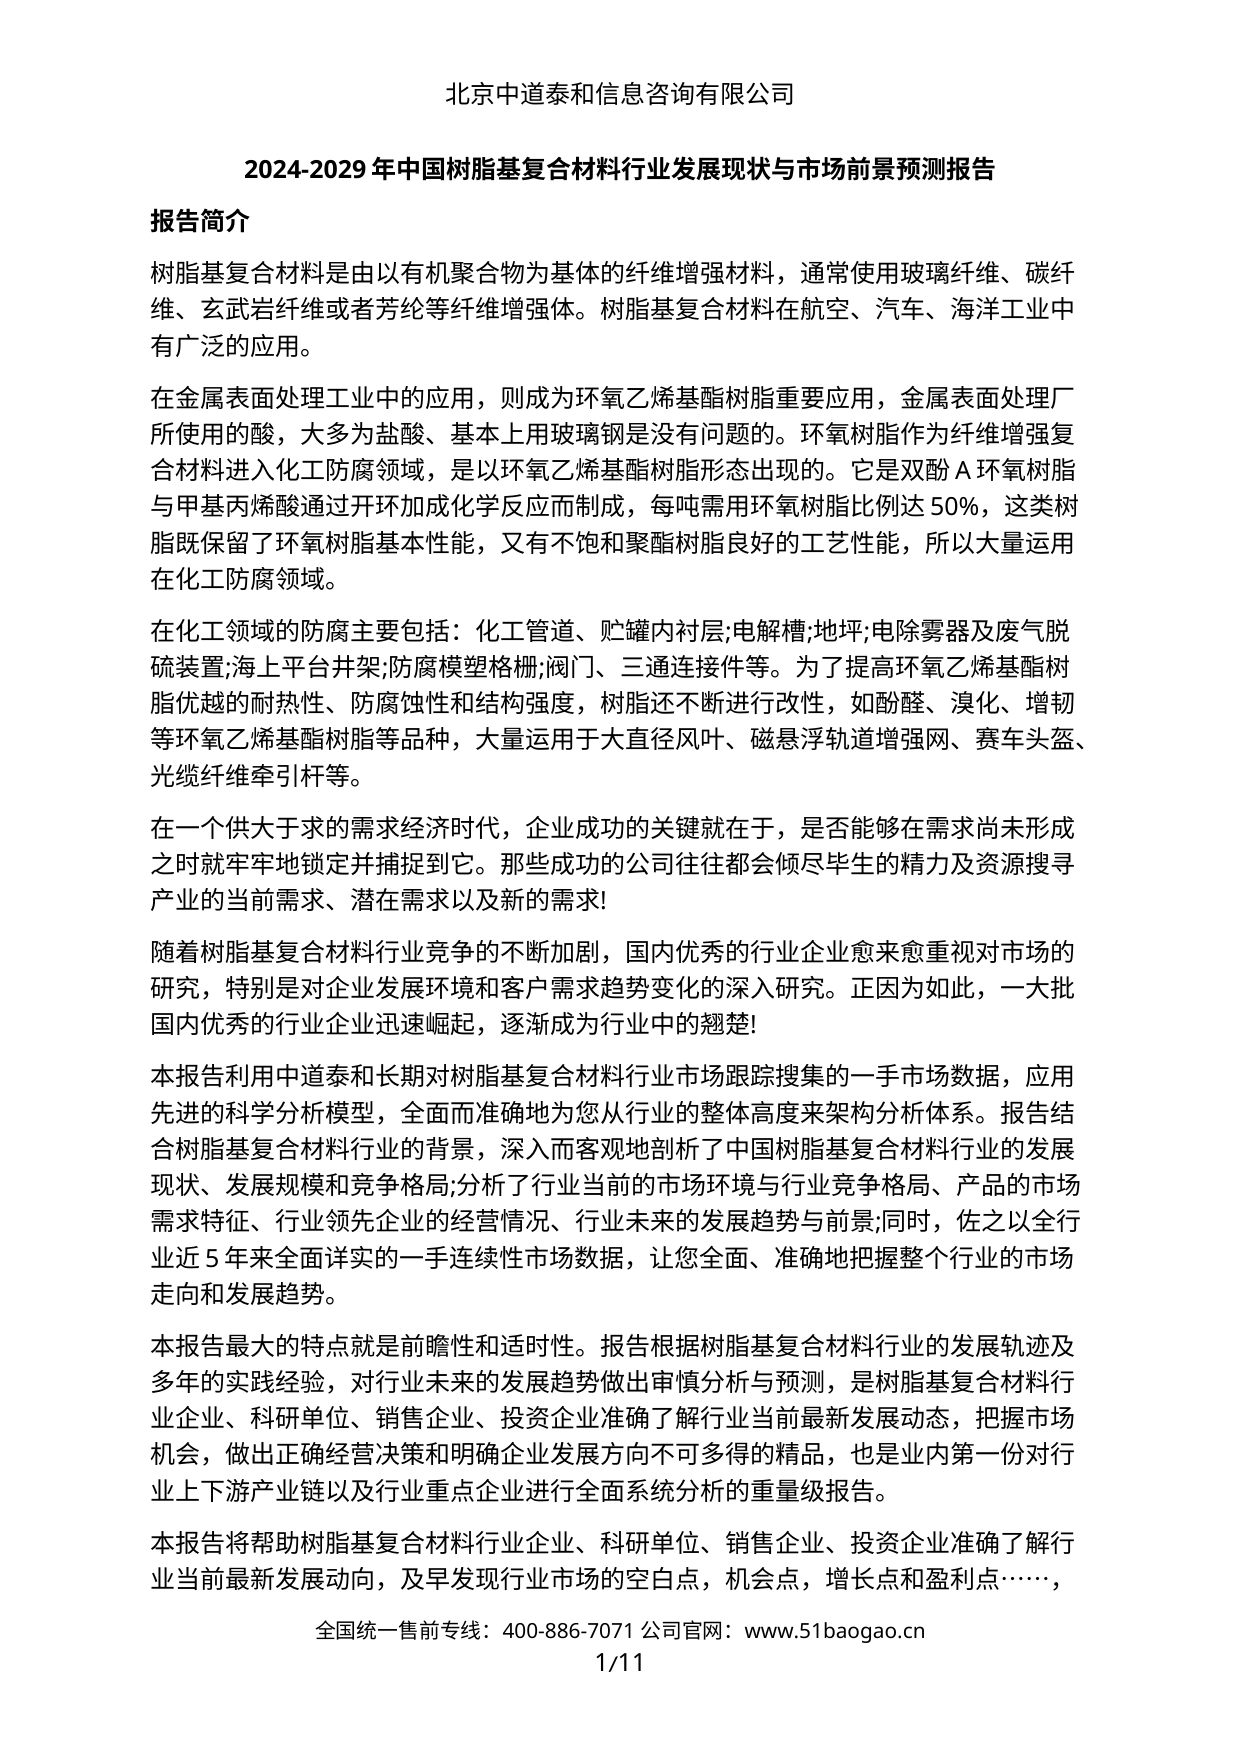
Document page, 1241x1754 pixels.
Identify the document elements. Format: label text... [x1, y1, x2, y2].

text 树脂基复合材料是由以有机聚合物为基体的纤维增强材料，通常使用玻璃纤维、碳纤维、玄武岩纤维或者芳纶等纤维增强体。树脂基复合材料在航空、汽车、海洋工业中有广泛的应用。 [150, 254, 1090, 362]
text 在金属表面处理工业中的应用，则成为环氧乙烯基酯树脂重要应用，金属表面处理厂所使用的酸，大多为盐酸、基本上用玻璃钢是没有问题的。环氧树脂作为纤维增强复合材料进入化工防腐领域，是以环氧乙烯基酯树脂形态出现的。它是双酚A环氧树脂与甲基丙烯酸通过开环加成化学反应而制成，每吨需用环氧树脂比例达50%，这类树脂既保留了环氧树脂基本性能，又有不饱和聚酯树脂良好的工艺性能，所以大量运用在化工防腐领域。 [150, 378, 1090, 596]
text 本报告利用中道泰和长期对树脂基复合材料行业市场跟踪搜集的一手市场数据，应用先进的科学分析模型，全面而准确地为您从行业的整体高度来架构分析体系。报告结合树脂基复合材料行业的背景，深入而客观地剖析了中国树脂基复合材料行业的发展现状、发展规模和竞争格局;分析了行业当前的市场环境与行业竞争格局、产品的市场需求特征、行业领先企业的经营情况、行业未来的发展趋势与前景;同时，佐之以全行业近5年来全面详实的一手连续性市场数据，让您全面、准确地把握整个行业的市场走向和发展趋势。 [150, 1057, 1090, 1311]
text 在一个供大于求的需求经济时代，企业成功的关键就在于，是否能够在需求尚未形成之时就牢牢地锁定并捕捉到它。那些成功的公司往往都会倾尽毕生的精力及资源搜寻产业的当前需求、潜在需求以及新的需求! [150, 808, 1090, 917]
text 2024-2029年中国树脂基复合材料行业发展现状与市场前景预测报告 [150, 150, 1090, 186]
text 在化工领域的防腐主要包括：化工管道、贮罐内衬层;电解槽;地坪;电除雾器及废气脱硫装置;海上平台井架;防腐模塑格栅;阀门、三通连接件等。为了提高环氧乙烯基酯树脂优越的耐热性、防腐蚀性和结构强度，树脂还不断进行改性，如酚醛、溴化、增韧等环氧乙烯基酯树脂等品种，大量运用于大直径风叶、磁悬浮轨道增强网、赛车头盔、光缆纤维牵引杆等。 [150, 611, 1090, 792]
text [150, 1523, 1090, 1596]
text 随着树脂基复合材料行业竞争的不断加剧，国内优秀的行业企业愈来愈重视对市场的研究，特别是对企业发展环境和客户需求趋势变化的深入研究。正因为如此，一大批国内优秀的行业企业迅速崛起，逐渐成为行业中的翘楚! [150, 932, 1090, 1041]
text 本报告最大的特点就是前瞻性和适时性。报告根据树脂基复合材料行业的发展轨迹及多年的实践经验，对行业未来的发展趋势做出审慎分析与预测，是树脂基复合材料行业企业、科研单位、销售企业、投资企业准确了解行业当前最新发展动态，把握市场机会，做出正确经营决策和明确企业发展方向不可多得的精品，也是业内第一份对行业上下游产业链以及行业重点企业进行全面系统分析的重量级报告。 [150, 1326, 1090, 1507]
text 报告简介 [150, 202, 1090, 238]
